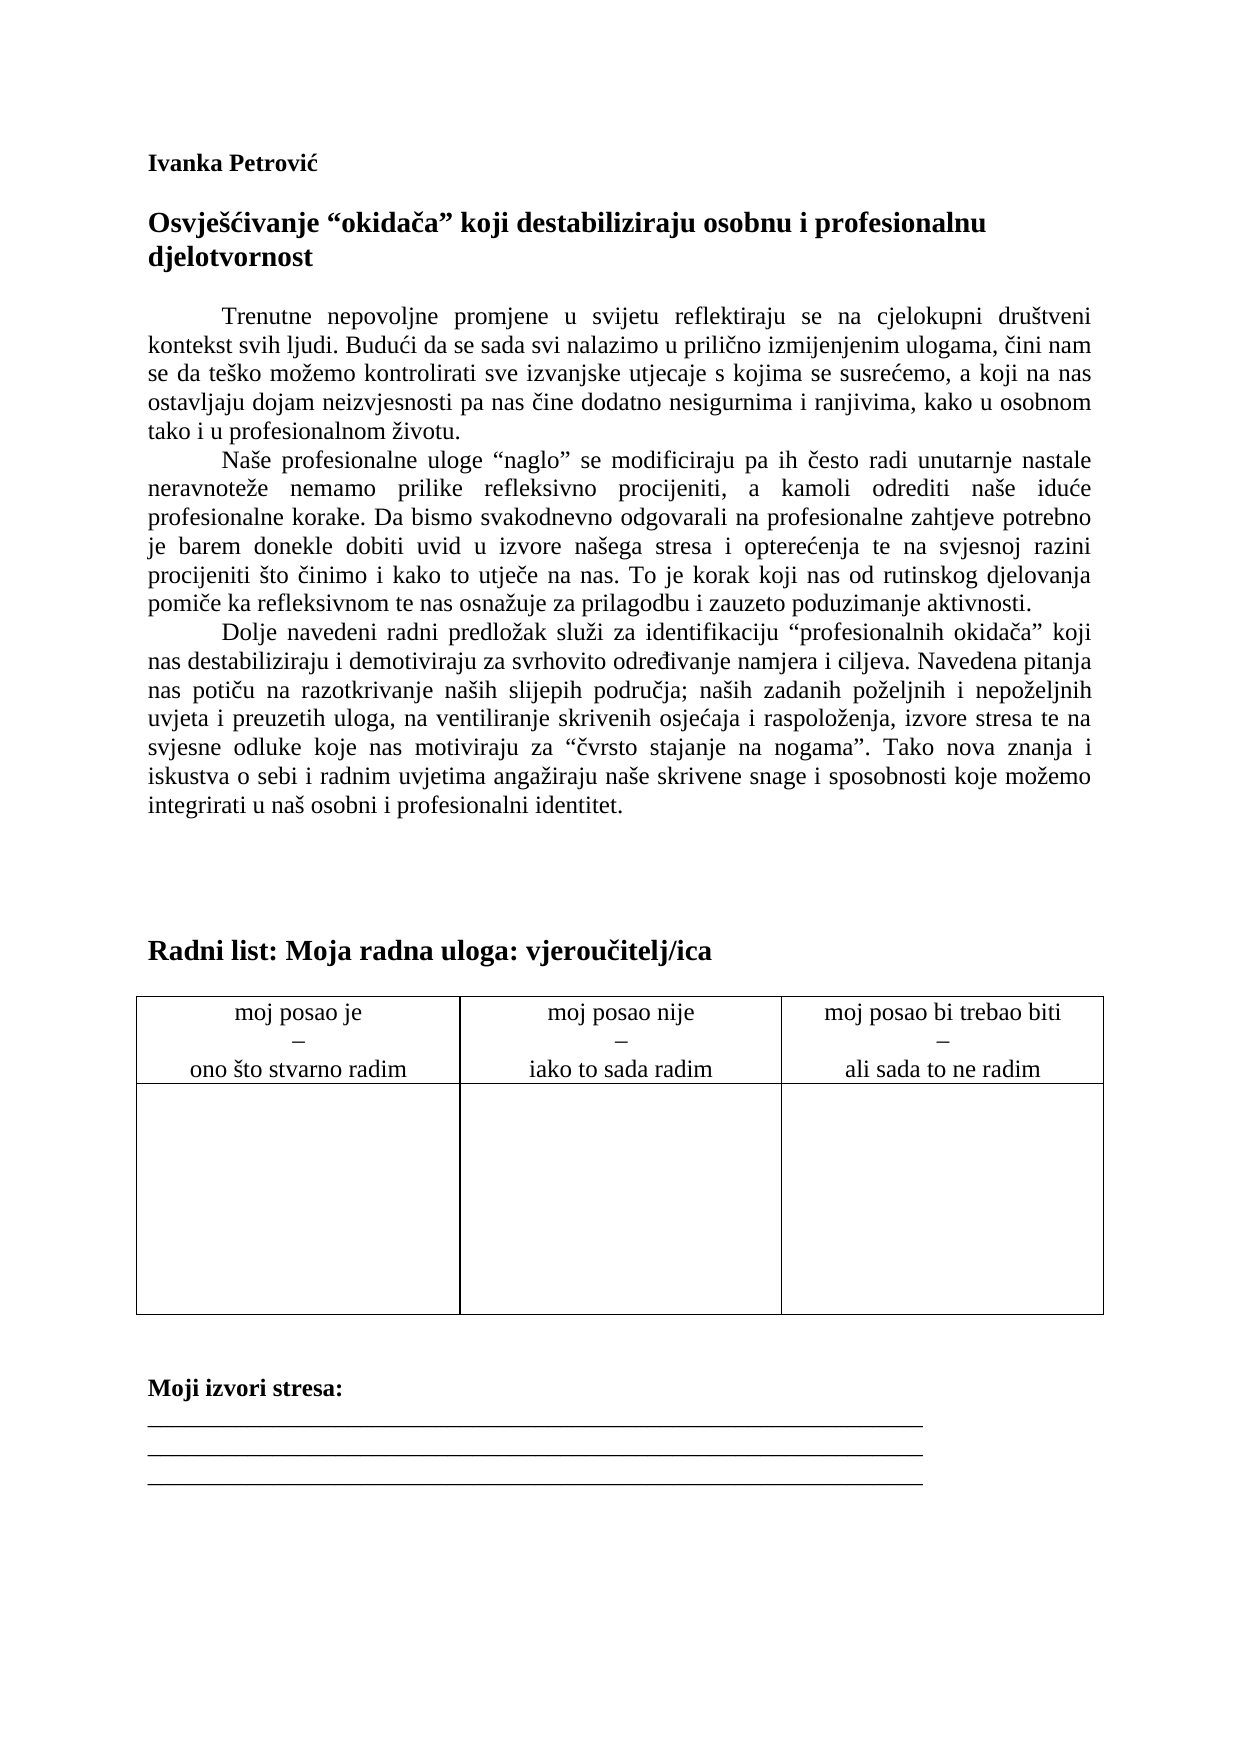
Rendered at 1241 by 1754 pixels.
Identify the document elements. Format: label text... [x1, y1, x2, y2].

text Osvješćivanje “okidača” koji destabiliziraju osobnu i profesionalnu djelotvornost [148, 205, 1093, 272]
table_header moj posao bi trebao biti – ali sada to ne radim [782, 997, 1103, 1083]
text Radni list: Moja radna uloga: vjeroučitelj/ica [148, 933, 1093, 967]
text Ivanka Petrović [148, 148, 1093, 176]
table_header moj posao nije – iako to sada radim [461, 997, 781, 1083]
text Naše profesionalne uloge “naglo” se modificiraju pa ih često radi unutarnje nastale neravnoteže nemamo prilike refleksivno procijeniti, a kamoli odrediti naše iduće profesionalne korake. Da bismo svakodnevno odgovarali na profesionalne zahtjeve potrebno je barem donekle dobiti uvid u izvore našega stresa i opterećenja te na svjesnoj razini procijeniti što činimo i kako to utječe na nas. To je korak koji nas od rutinskog djelovanja pomiče ka refleksivnom te nas osnažuje za prilagodbu i zauzeto poduzimanje aktivnosti. [148, 445, 1093, 617]
table_cell [461, 1084, 781, 1314]
text Moji izvori stresa: [148, 1373, 1093, 1401]
text ______________________________________________________________ [148, 1459, 1093, 1488]
table_cell [137, 1084, 459, 1314]
table_header moj posao je – ono što stvarno radim [137, 997, 459, 1083]
text ______________________________________________________________ [148, 1401, 1093, 1430]
text Dolje navedeni radni predložak služi za identifikaciju “profesionalnih okidača” koji nas destabiliziraju i demotiviraju za svrhovito određivanje namjera i ciljeva. Navedena pitanja nas potiču na razotkrivanje naših slijepih područja; naših zadanih poželjnih i nepoželjnih uvjeta i preuzetih uloga, na ventiliranje skrivenih osjećaja i raspoloženja, izvore stresa te na svjesne odluke koje nas motiviraju za “čvrsto stajanje na nogama”. Tako nova znanja i iskustva o sebi i radnim uvjetima angažiraju naše skrivene snage i sposobnosti koje možemo integrirati u naš osobni i profesionalni identitet. [148, 617, 1093, 818]
table_cell [782, 1084, 1103, 1314]
text Trenutne nepovoljne promjene u svijetu reflektiraju se na cjelokupni društveni kontekst svih ljudi. Budući da se sada svi nalazimo u prilično izmijenjenim ulogama, čini nam se da teško možemo kontrolirati sve izvanjske utjecaje s kojima se susrećemo, a koji na nas ostavljaju dojam neizvjesnosti pa nas čine dodatno nesigurnima i ranjivima, kako u osobnom tako i u profesionalnom životu. [148, 301, 1093, 445]
text ______________________________________________________________ [148, 1430, 1093, 1459]
